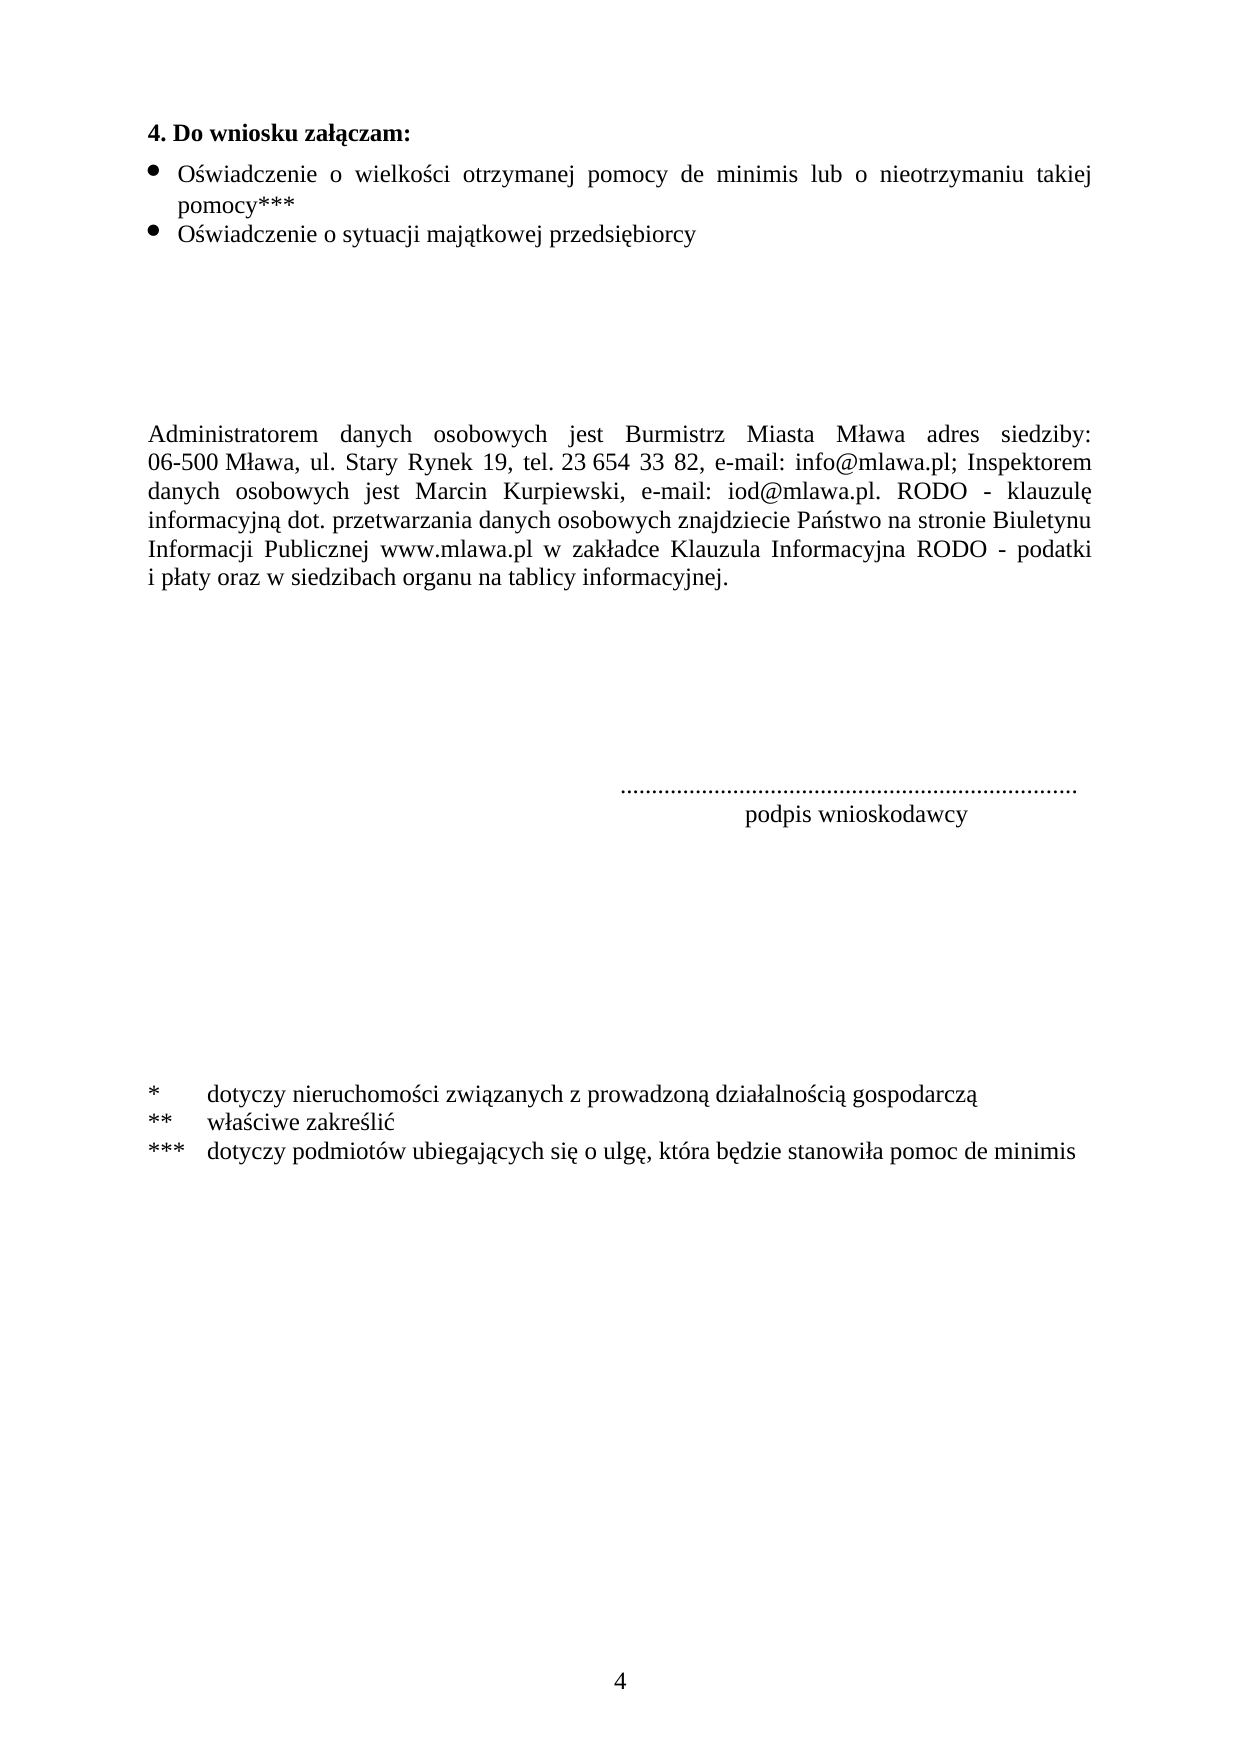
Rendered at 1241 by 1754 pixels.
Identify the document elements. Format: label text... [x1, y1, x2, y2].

text 4. Do wniosku załączam: [148, 118, 1092, 147]
text * dotyczy nieruchomości związanych z prowadzoną działalnością gospodarczą [148, 1079, 1092, 1107]
text podpis wnioskodawcy [620, 799, 1092, 827]
text *** dotyczy podmiotów ubiegających się o ulgę, która będzie stanowiła pomoc de minimis [148, 1136, 1092, 1165]
text Oświadczenie o sytuacji majątkowej przedsiębiorcy [148, 219, 1092, 249]
text Oświadczenie o wielkości otrzymanej pomocy de minimis lub o nieotrzymaniu takiej pomocy*** [148, 159, 1092, 219]
text Administratorem danych osobowych jest Burmistrz Miasta Mława adres siedziby: 06-500 Mława, ul. Stary Rynek 19, tel. 23 654 33 82, e-mail: info@mlawa.pl; Inspektorem danych osobowych jest Marcin Kurpiewski, e-mail: iod@mlawa.pl. RODO - klauzulę informacyjną dot. przetwarzania danych osobowych znajdziecie Państwo na stronie Biuletynu Informacji Publicznej www.mlawa.pl w zakładce Klauzula Informacyjna RODO - podatki i płaty oraz w siedzibach organu na tablicy informacyjnej. [148, 419, 1092, 591]
text ** właściwe zakreślić [148, 1107, 1092, 1136]
